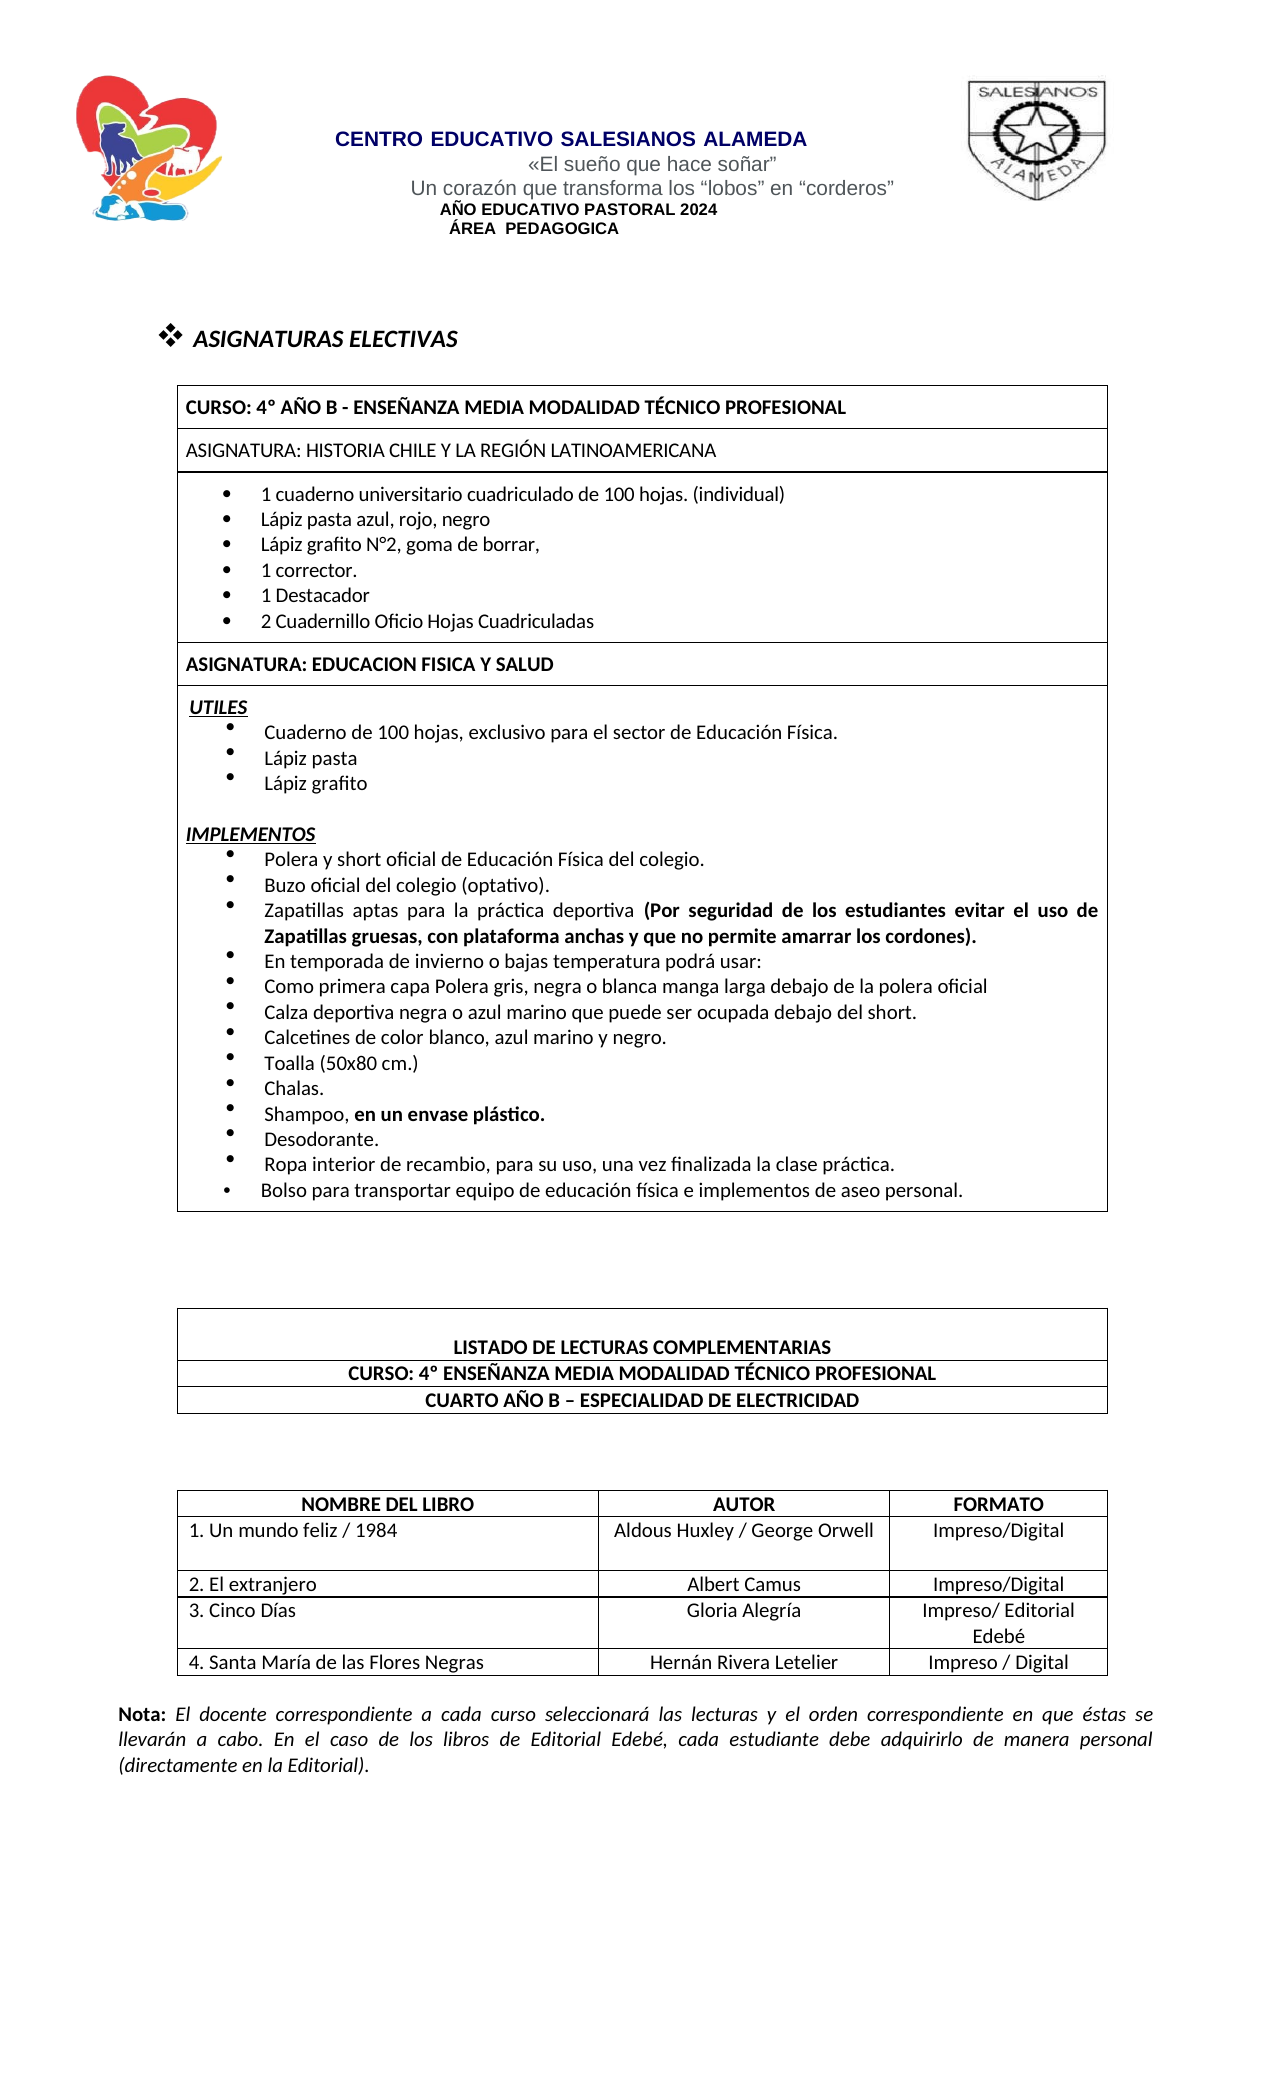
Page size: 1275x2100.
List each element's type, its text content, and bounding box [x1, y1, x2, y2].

table_cell 4. Santa María de las Flores Negras [178, 1649, 598, 1675]
table_header LISTADO DE LECTURAS COMPLEMENTARIAS [178, 1309, 1107, 1359]
table_cell 2. El extranjero [178, 1571, 598, 1596]
picture [76, 75, 223, 221]
subtitle ASIGNATURAS ELECTIVAS [156, 323, 1157, 355]
table_header AUTOR [599, 1491, 889, 1516]
table_cell Impreso/Digital [890, 1517, 1107, 1570]
table_header CURSO: 4º AÑO B - ENSEÑANZA MEDIA MODALIDAD TÉCNICO PROFESIONAL [178, 386, 1107, 428]
table_cell CUARTO AÑO B – ESPECIALIDAD DE ELECTRICIDAD [178, 1387, 1107, 1412]
table_header FORMATO [890, 1491, 1107, 1516]
text Nota: El docente correspondiente a cada curso seleccionará las lecturas y el orden correspondiente en que éstas se llevarán a cabo. En el caso de los libros de Editorial Edebé, cada estudiante debe adquirirlo de manera personal (directamente en la Editorial). [118, 1701, 1157, 1777]
table_cell Albert Camus [599, 1571, 889, 1596]
table_cell Aldous Huxley / George Orwell [599, 1517, 889, 1570]
table_cell Gloria Alegría [599, 1598, 889, 1648]
table_cell ASIGNATURA: HISTORIA CHILE Y LA REGIÓN LATINOAMERICANA [178, 429, 1107, 471]
table_cell Impreso/ Editorial Edebé [890, 1598, 1107, 1648]
table_cell Hernán Rivera Letelier [599, 1649, 889, 1675]
table_header NOMBRE DEL LIBRO [178, 1491, 598, 1516]
table_cell 3. Cinco Días [178, 1598, 598, 1648]
table_cell ASIGNATURA: EDUCACION FISICA Y SALUD [178, 643, 1107, 685]
table_cell 1 cuaderno universitario cuadriculado de 100 hojas. (individual) Lápiz pasta azul, rojo, negro Lápiz grafito N°2, goma de borrar, 1 corrector. 1 Destacador 2 Cuadernillo Oficio Hojas Cuadriculadas [178, 473, 1107, 642]
table_cell 1. Un mundo feliz / 1984 [178, 1517, 598, 1570]
table_cell Impreso/Digital [890, 1571, 1107, 1596]
picture [961, 75, 1117, 201]
table_cell CURSO: 4º ENSEÑANZA MEDIA MODALIDAD TÉCNICO PROFESIONAL [178, 1361, 1107, 1386]
table_cell UTILES Cuaderno de 100 hojas, exclusivo para el sector de Educación Física. Lápiz pasta Lápiz grafito IMPLEMENTOS Polera y short oficial de Educación Física del colegio. Buzo oficial del colegio (optativo). Zapatillas aptas para la práctica deportiva (Por seguridad de los estudiantes evitar el uso de Zapatillas gruesas, con plataforma anchas y que no permite amarrar los cordones). En temporada de invierno o bajas temperatura podrá usar: Como primera capa Polera gris, negra o blanca manga larga debajo de la polera oficial Calza deportiva negra o azul marino que puede ser ocupada debajo del short. Calcetines de color blanco, azul marino y negro. Toalla (50x80 cm.) Chalas. Shampoo, en un envase plástico. Desodorante. Ropa interior de recambio, para su uso, una vez finalizada la clase práctica. Bolso para transportar equipo de educación física e implementos de aseo personal. [178, 686, 1107, 1211]
table_cell Impreso / Digital [890, 1649, 1107, 1675]
